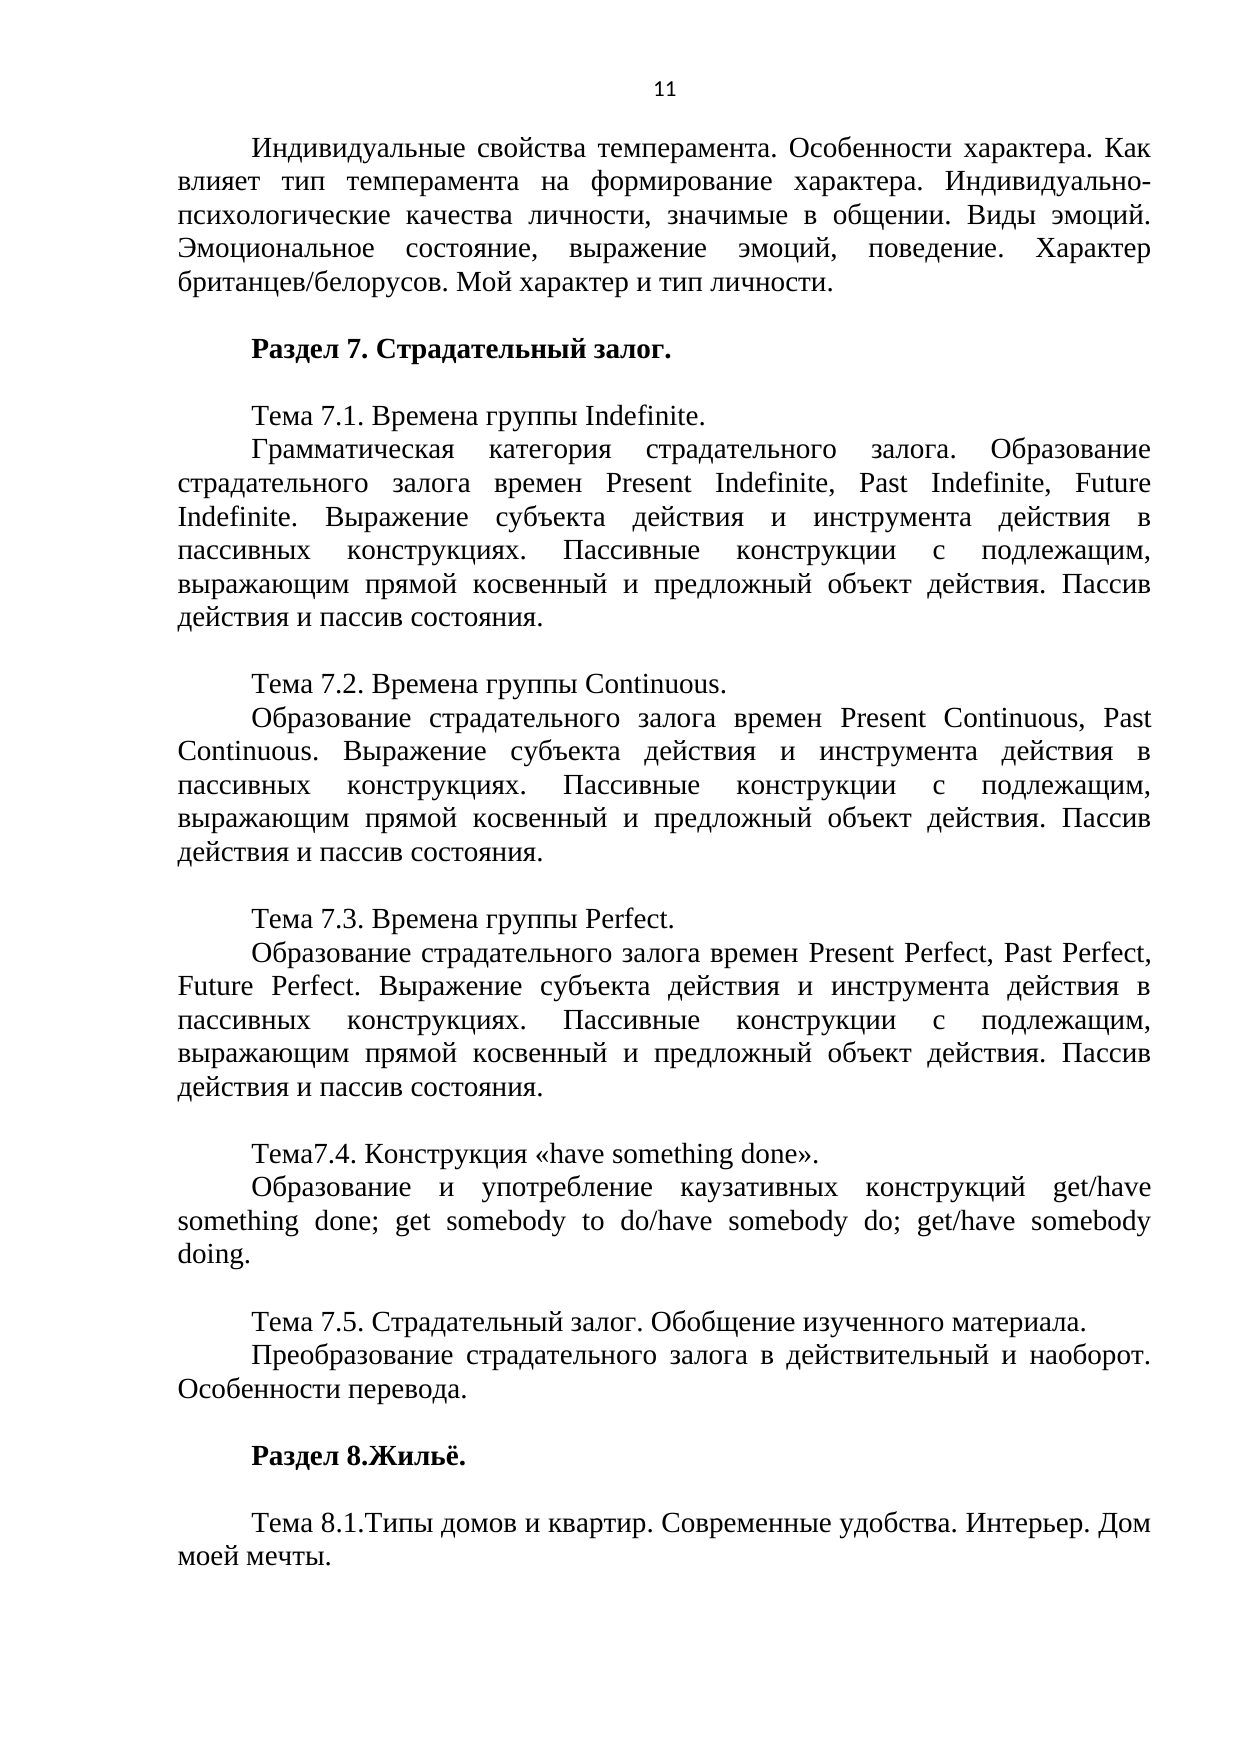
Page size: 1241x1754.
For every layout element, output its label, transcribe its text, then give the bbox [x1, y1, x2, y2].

text Образование страдательного залога времен Present Сontinuous, Past Continuous. Выражение субъекта действия и инструмента действия в пассивных конструкциях. Пассивные конструкции с подлежащим, выражающим прямой косвенный и предложный объект действия. Пассив действия и пассив состояния. [177, 700, 1152, 868]
text Раздел 7. Страдательный залог. [177, 331, 1152, 364]
text Тема 7.1. Времена группы Indefinite. [177, 398, 1152, 432]
text Раздел 8.Жильё. [177, 1438, 1152, 1471]
text Образование страдательного залога времен Present Perfect, Past Perfect, Future Perfect. Выражение субъекта действия и инструмента действия в пассивных конструкциях. Пассивные конструкции с подлежащим, выражающим прямой косвенный и предложный объект действия. Пассив действия и пассив состояния. [177, 935, 1152, 1102]
text Тема 8.1.Типы домов и квартир. Современные удобства. Интерьер. Дом моей мечты. [177, 1505, 1152, 1572]
text Образование и употребление каузативных конструкций get/have something done; get somebody to do/have somebody do; get/have somebody doing. [177, 1169, 1152, 1270]
text Тема 7.3. Времена группы Perfect. [177, 901, 1152, 935]
text Тема 7.5. Страдательный залог. Обобщение изученного материала. [177, 1304, 1152, 1337]
text Тема7.4. Конструкция «have something done». [177, 1136, 1152, 1169]
text Тема 7.2. Времена группы Continuous. [177, 666, 1152, 700]
text Грамматическая категория страдательного залога. Образование страдательного залога времен Present Indefinite, Past Indefinite, Future Indefinite. Выражение субъекта действия и инструмента действия в пассивных конструкциях. Пассивные конструкции с подлежащим, выражающим прямой косвенный и предложный объект действия. Пассив действия и пассив состояния. [177, 432, 1152, 633]
text Преобразование страдательного залога в действительный и наоборот. Особенности перевода. [177, 1337, 1152, 1404]
text Индивидуальные свойства темперамента. Особенности характера. Как влияет тип темперамента на формирование характера. Индивидуально-психологические качества личности, значимые в общении. Виды эмоций. Эмоциональное состояние, выражение эмоций, поведение. Характер британцев/белорусов. Мой характер и тип личности. [177, 130, 1152, 297]
